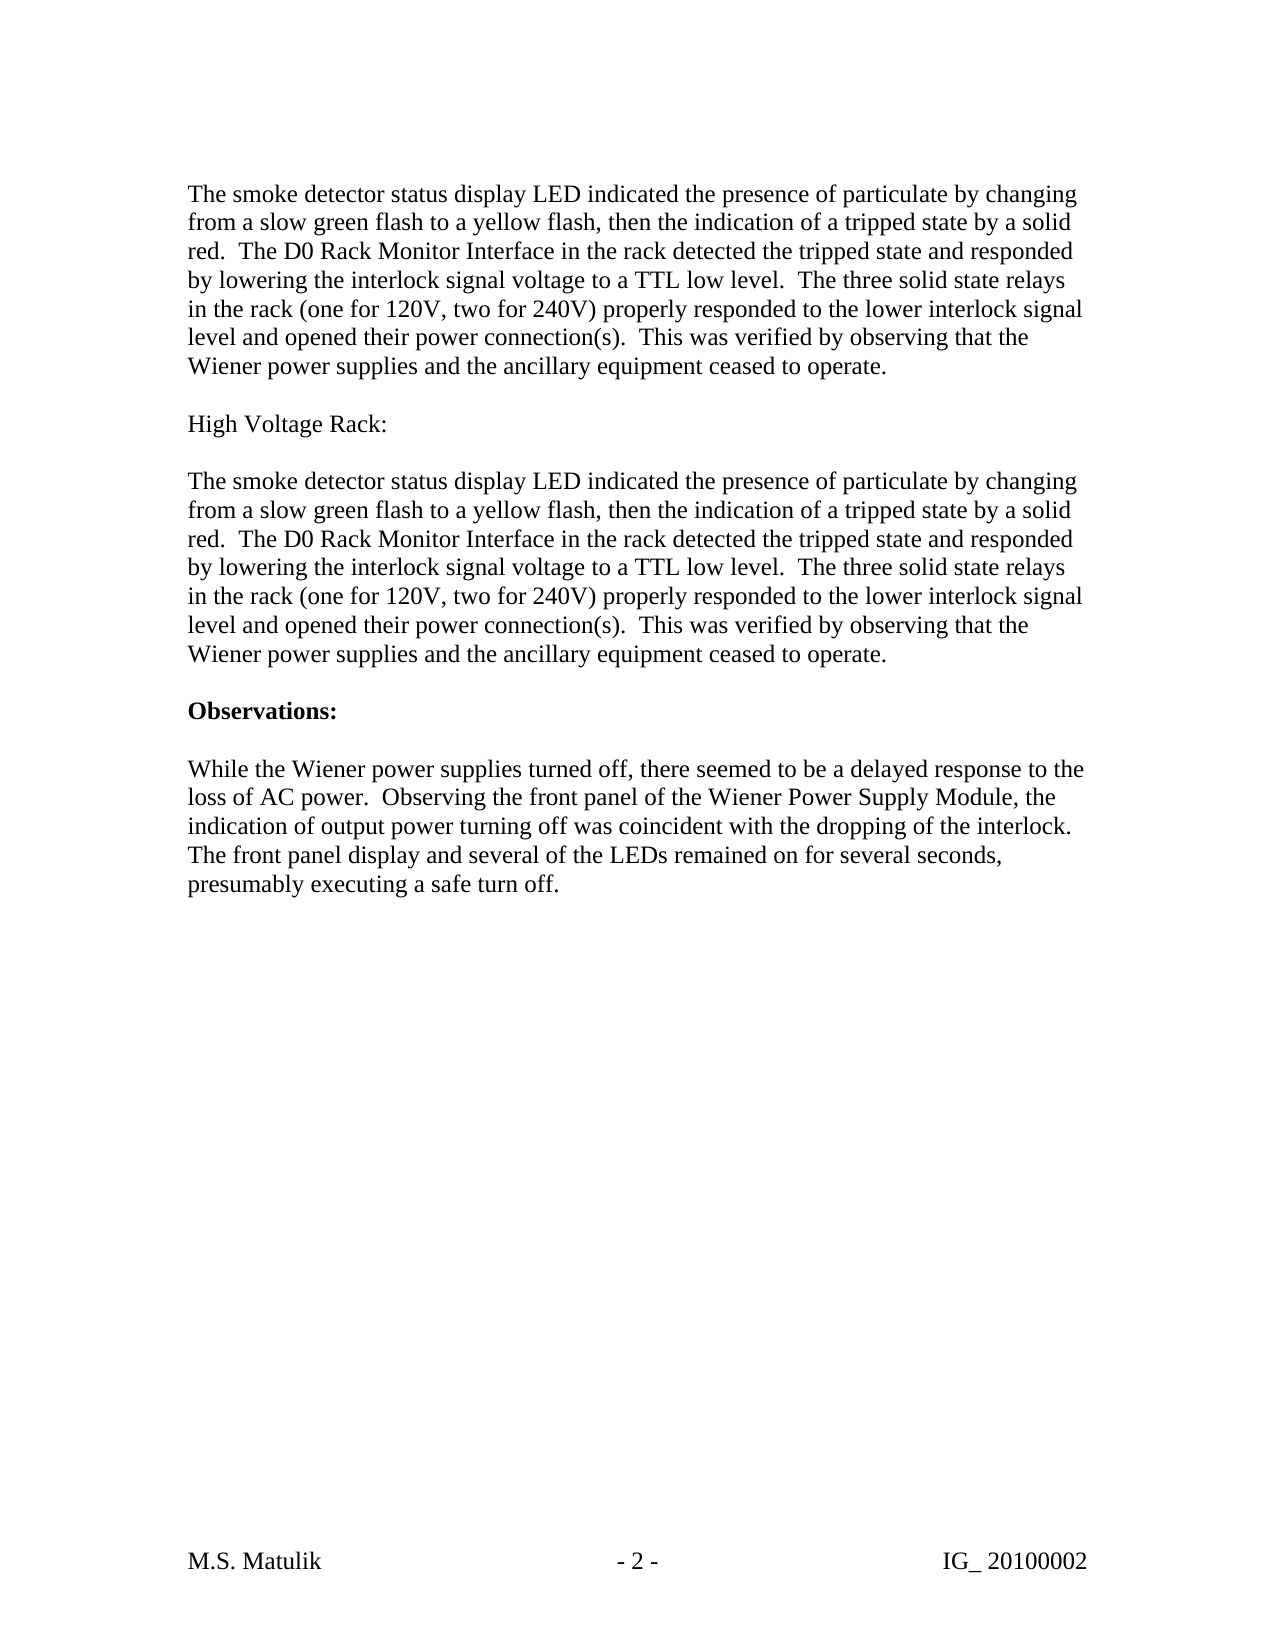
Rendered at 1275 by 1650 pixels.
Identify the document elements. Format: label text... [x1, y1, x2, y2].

text While the Wiener power supplies turned off, there seemed to be a delayed response to the loss of AC power. Observing the front panel of the Wiener Power Supply Module, the indication of output power turning off was coincident with the dropping of the interlock. The front panel display and several of the LEDs remained on for several seconds, presumably executing a safe turn off. [187, 754, 1087, 897]
text High Voltage Rack: [187, 409, 1087, 437]
text The smoke detector status display LED indicated the presence of particulate by changing from a slow green flash to a yellow flash, then the indication of a tripped state by a solid red. The D0 Rack Monitor Interface in the rack detected the tripped state and responded by lowering the interlock signal voltage to a TTL low level. The three solid state relays in the rack (one for 120V, two for 240V) properly responded to the lower interlock signal level and opened their power connection(s). This was verified by observing that the Wiener power supplies and the ancillary equipment ceased to operate. [187, 179, 1087, 380]
text The smoke detector status display LED indicated the presence of particulate by changing from a slow green flash to a yellow flash, then the indication of a tripped state by a solid red. The D0 Rack Monitor Interface in the rack detected the tripped state and responded by lowering the interlock signal voltage to a TTL low level. The three solid state relays in the rack (one for 120V, two for 240V) properly responded to the lower interlock signal level and opened their power connection(s). This was verified by observing that the Wiener power supplies and the ancillary equipment ceased to operate. [187, 466, 1087, 667]
text Observations: [187, 696, 1087, 725]
